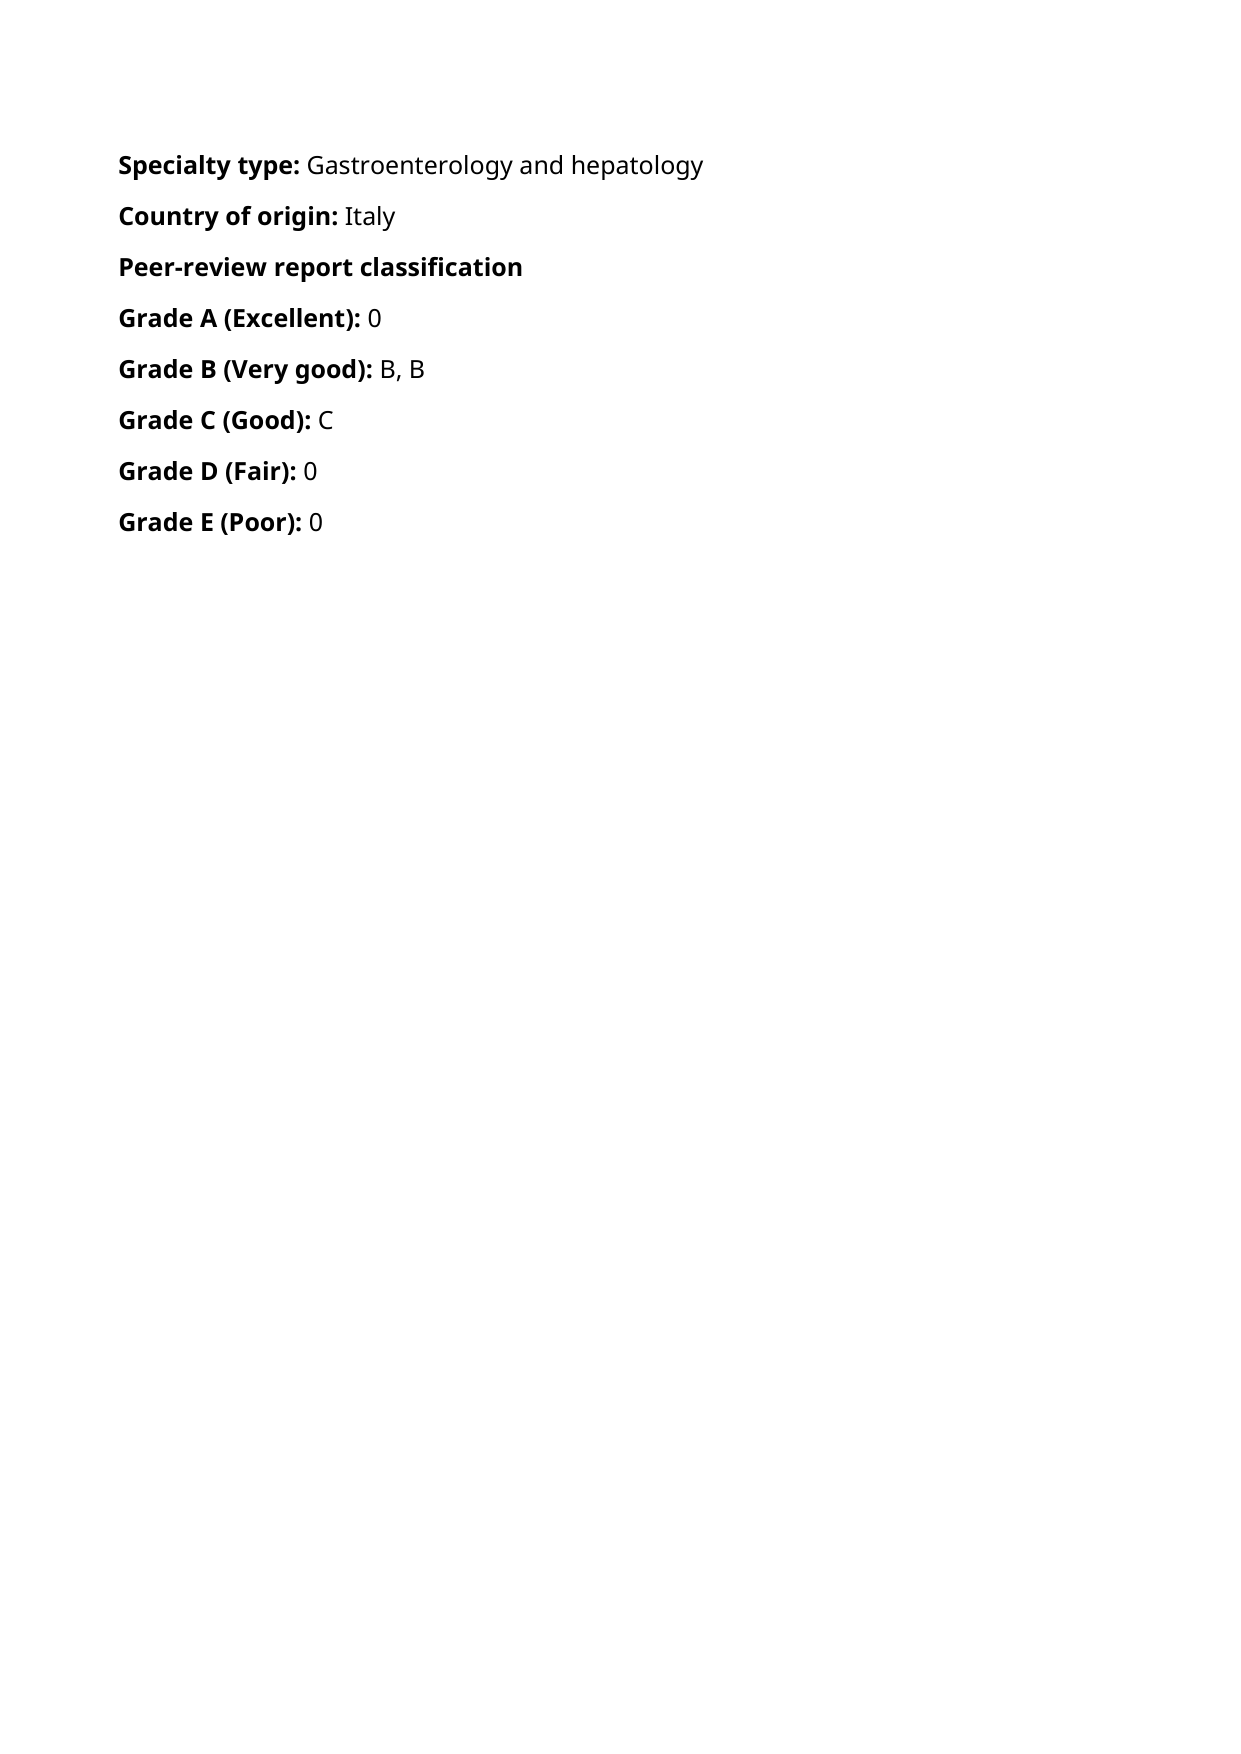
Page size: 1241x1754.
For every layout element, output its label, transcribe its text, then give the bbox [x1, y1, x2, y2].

text Specialty type: Gastroenterology and hepatology Country of origin: Italy Peer-review report classification Grade A (Excellent): 0 Grade B (Very good): B, B Grade C (Good): C Grade D (Fair): 0 Grade E (Poor): 0 [118, 148, 1122, 539]
